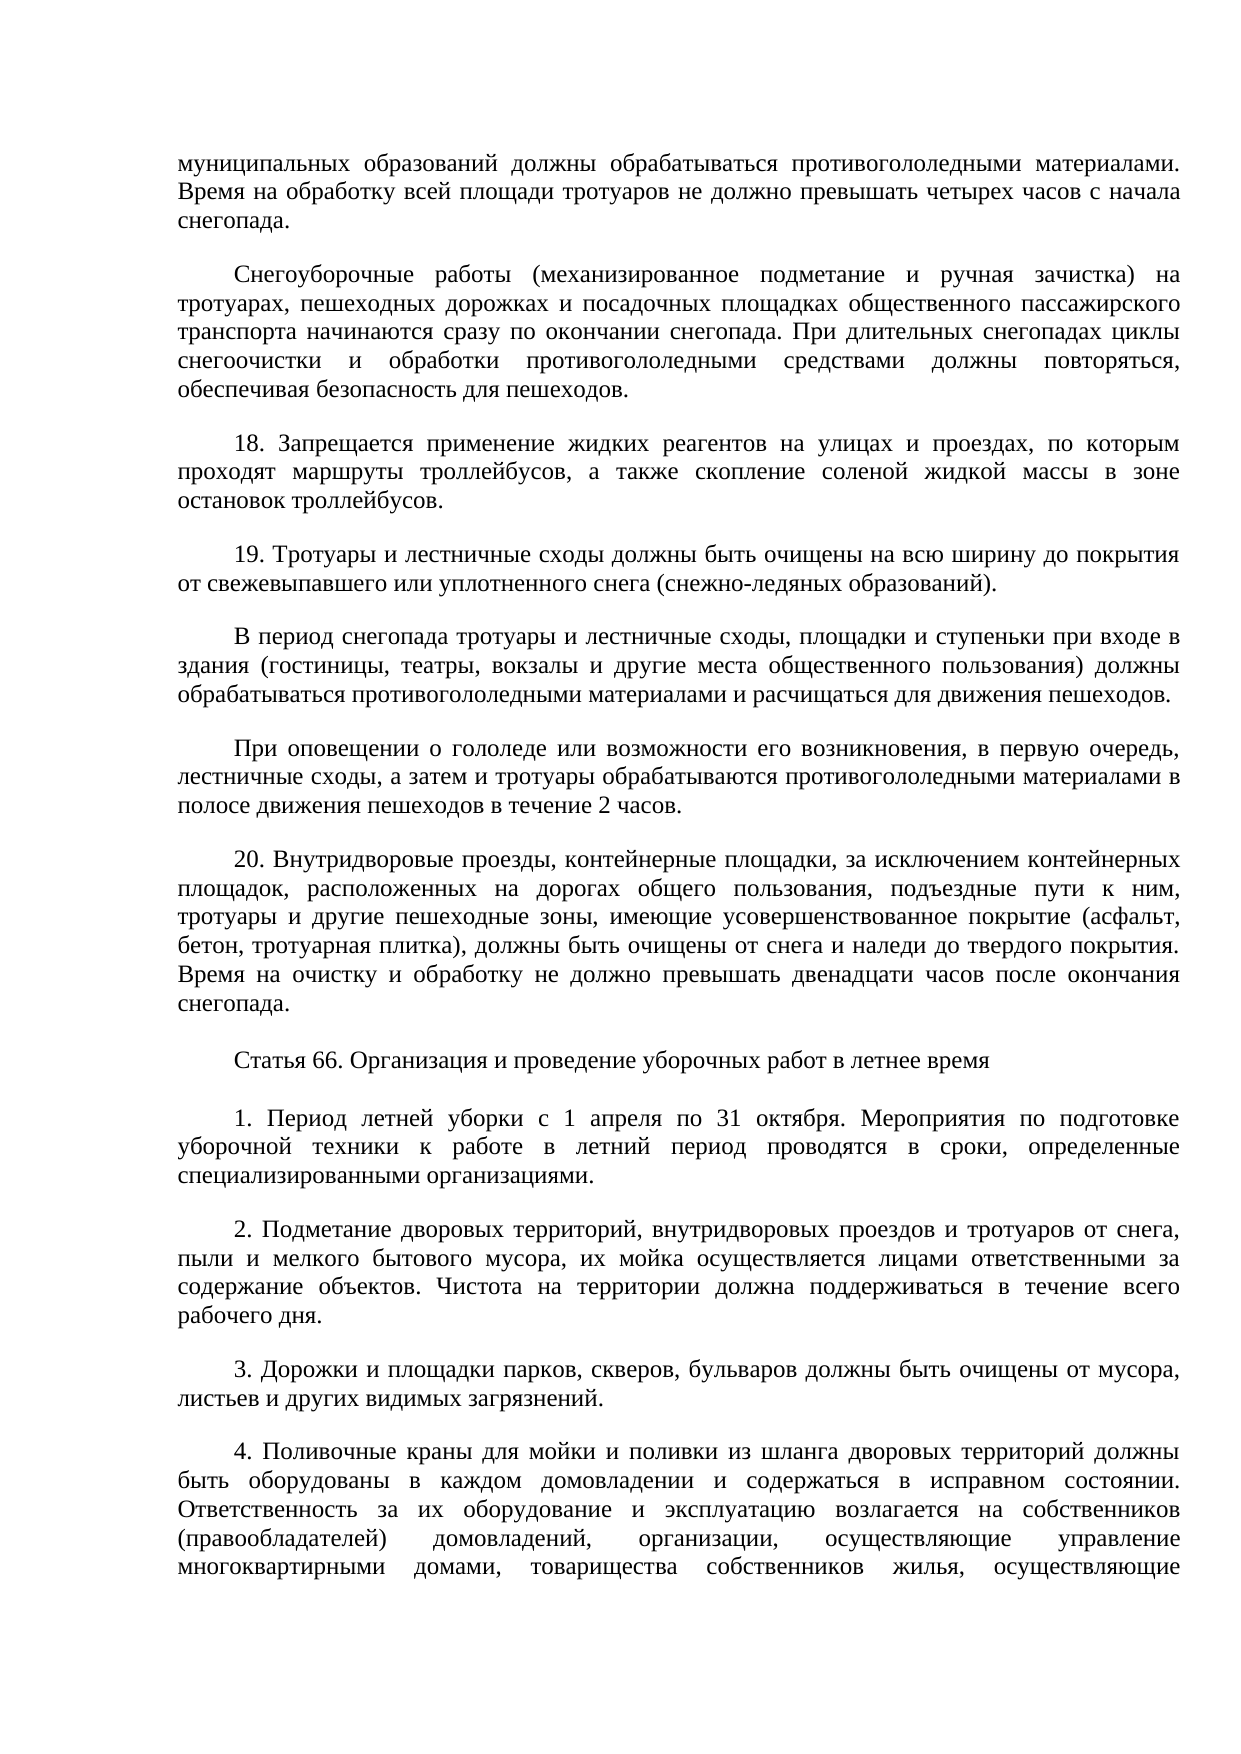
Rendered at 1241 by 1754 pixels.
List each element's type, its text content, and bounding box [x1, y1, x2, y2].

text Снегоуборочные работы (механизированное подметание и ручная зачистка) на тротуарах, пешеходных дорожках и посадочных площадках общественного пассажирского транспорта начинаются сразу по окончании снегопада. При длительных снегопадах циклы снегоочистки и обработки противогололедными средствами должны повторяться, обеспечивая безопасность для пешеходов. [177, 259, 1181, 403]
text 3. Дорожки и площадки парков, скверов, бульваров должны быть очищены от мусора, листьев и других видимых загрязнений. [177, 1354, 1181, 1411]
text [177, 148, 1181, 234]
text 2. Подметание дворовых территорий, внутридворовых проездов и тротуаров от снега, пыли и мелкого бытового мусора, их мойка осуществляется лицами ответственными за содержание объектов. Чистота на территории должна поддерживаться в течение всего рабочего дня. [177, 1214, 1181, 1329]
text 20. Внутридворовые проезды, контейнерные площадки, за исключением контейнерных площадок, расположенных на дорогах общего пользования, подъездные пути к ним, тротуары и другие пешеходные зоны, имеющие усовершенствованное покрытие (асфальт, бетон, тротуарная плитка), должны быть очищены от снега и наледи до твердого покрытия. Время на очистку и обработку не должно превышать двенадцати часов после окончания снегопада. [177, 844, 1181, 1016]
text В период снегопада тротуары и лестничные сходы, площадки и ступеньки при входе в здания (гостиницы, театры, вокзалы и другие места общественного пользования) должны обрабатываться противогололедными материалами и расчищаться для движения пешеходов. [177, 621, 1181, 708]
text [177, 1436, 1181, 1580]
text 19. Тротуары и лестничные сходы должны быть очищены на всю ширину до покрытия от свежевыпавшего или уплотненного снега (снежно-ледяных образований). [177, 539, 1181, 596]
text 1. Период летней уборки с 1 апреля по 31 октября. Мероприятия по подготовке уборочной техники к работе в летний период проводятся в сроки, определенные специализированными организациями. [177, 1103, 1181, 1189]
text При оповещении о гололеде или возможности его возникновения, в первую очередь, лестничные сходы, а затем и тротуары обрабатываются противогололедными материалами в полосе движения пешеходов в течение 2 часов. [177, 733, 1181, 819]
text 18. Запрещается применение жидких реагентов на улицах и проездах, по которым проходят маршруты троллейбусов, а также скопление соленой жидкой массы в зоне остановок троллейбусов. [177, 428, 1181, 514]
text Статья 66. Организация и проведение уборочных работ в летнее время [177, 1045, 1181, 1074]
